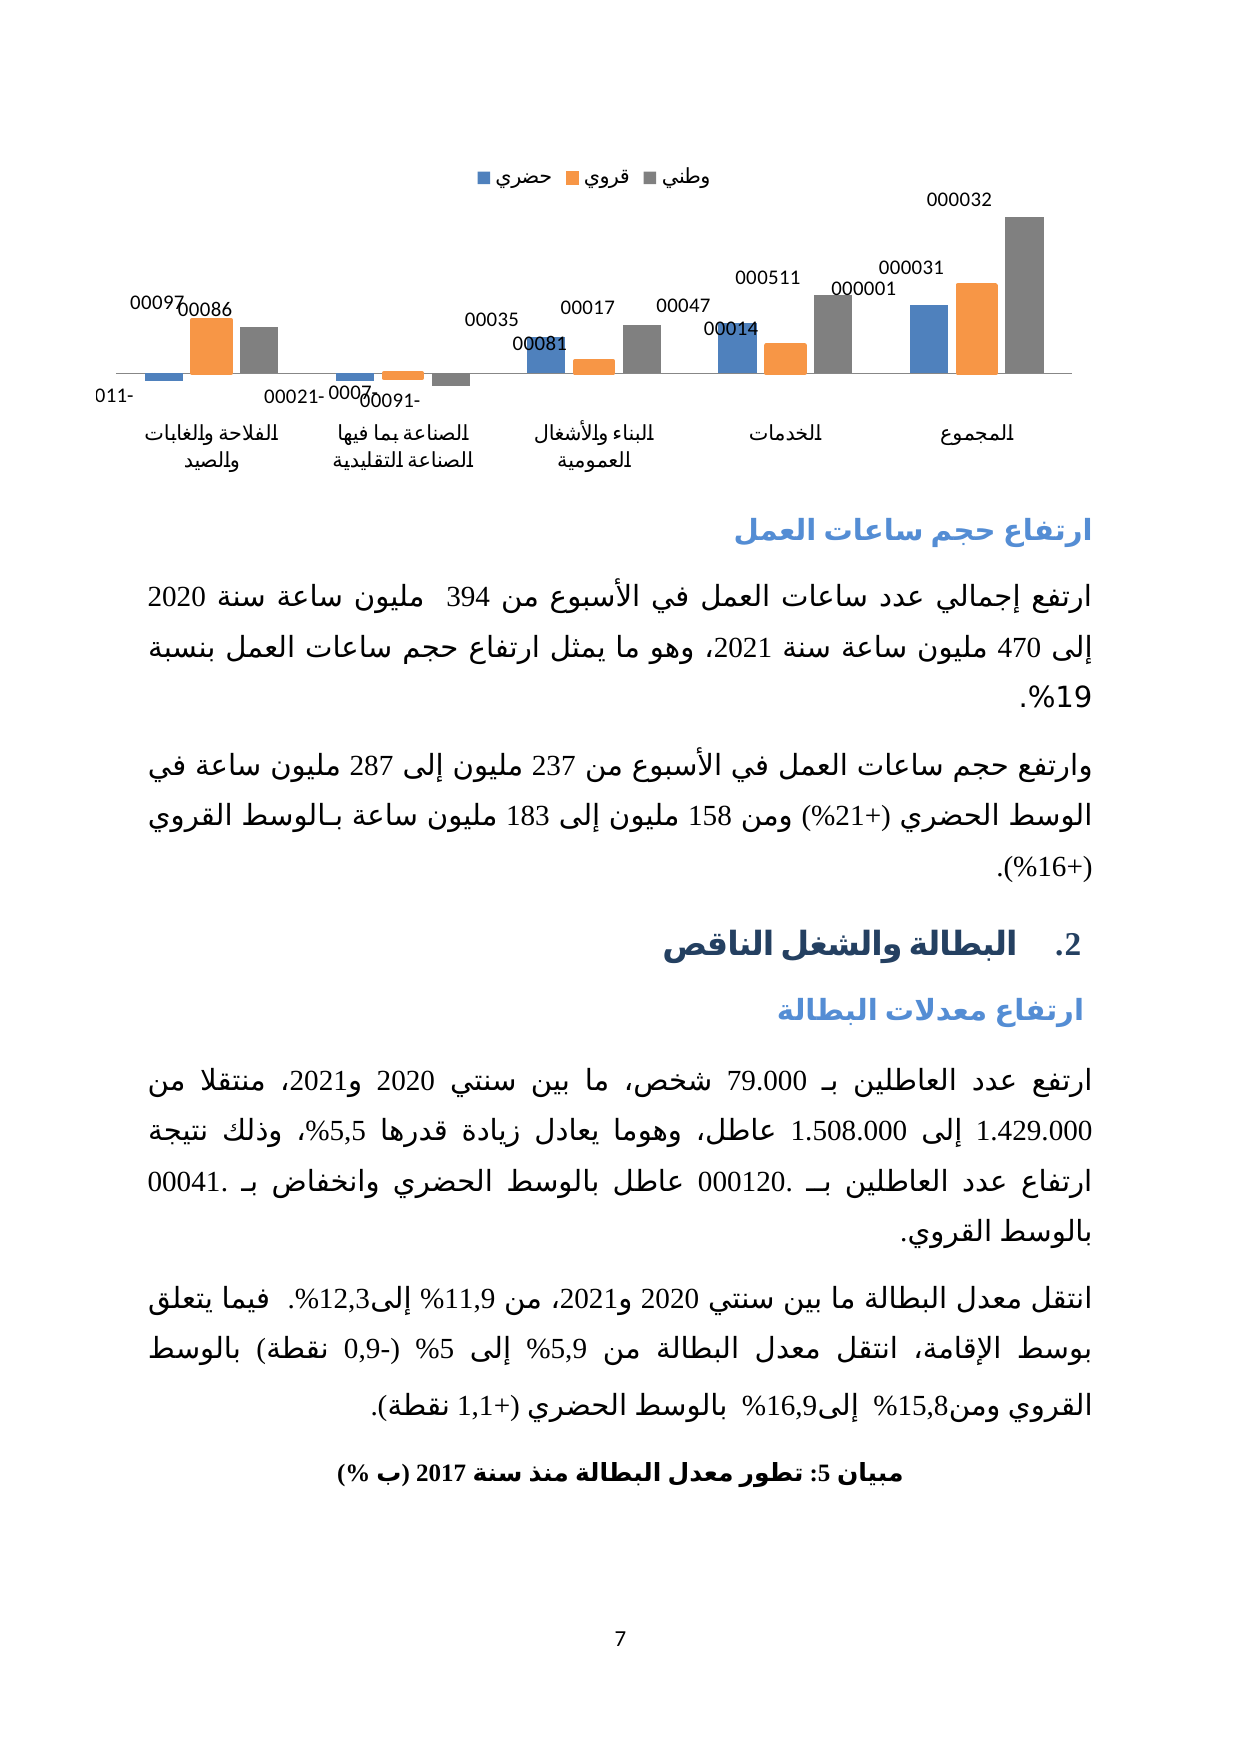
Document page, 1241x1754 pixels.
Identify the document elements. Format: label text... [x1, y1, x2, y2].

text ارتفاع معدلات البطالة [148, 993, 1093, 1027]
text انتقل معدل البطالة ما بين سنتي 2020 و2021، من 11,9% إلى12,3%. فيما يتعلق بوسط الإقامة، انتقل معدل البطالة من 5,9% إلى 5% (-0,9 نقطة) بالوسط القروي ومن15,8% إلى16,9% بالوسط الحضري (+1,1 نقطة). [148, 1281, 1093, 1422]
text وارتفع حجم ساعات العمل في الأسبوع من 237 مليون إلى 287 مليون ساعة في الوسط الحضري (+21%) ومن 158 مليون إلى 183 مليون ساعة بـالوسط القروي (+16%). [148, 748, 1093, 882]
list البطالة والشغل الناقص [148, 924, 1055, 962]
text ارتفع إجمالي عدد ساعات العمل في الأسبوع من 394 مليون ساعة سنة 2020 إلى 470 مليون ساعة سنة 2021، وهو ما يمثل ارتفاع حجم ساعات العمل بنسبة 19%. [148, 579, 1093, 714]
text ارتفع عدد العاطلين بـ 79.000 شخص، ما بين سنتي 2020 و2021، منتقلا من1.429.000 إلى 1.508.000 عاطل، وهوما يعادل زيادة قدرها 5,5%، وذلك نتيجة ارتفاع عدد العاطلين بــ .000120 عاطل بالوسط الحضري وانخفاض بـ .00041 بالوسط القروي. [148, 1063, 1093, 1247]
text مبيان 5: تطور معدل البطالة منذ سنة 2017 (ب %) [148, 1458, 1093, 1487]
text ارتفاع حجم ساعات العمل [148, 513, 1093, 546]
